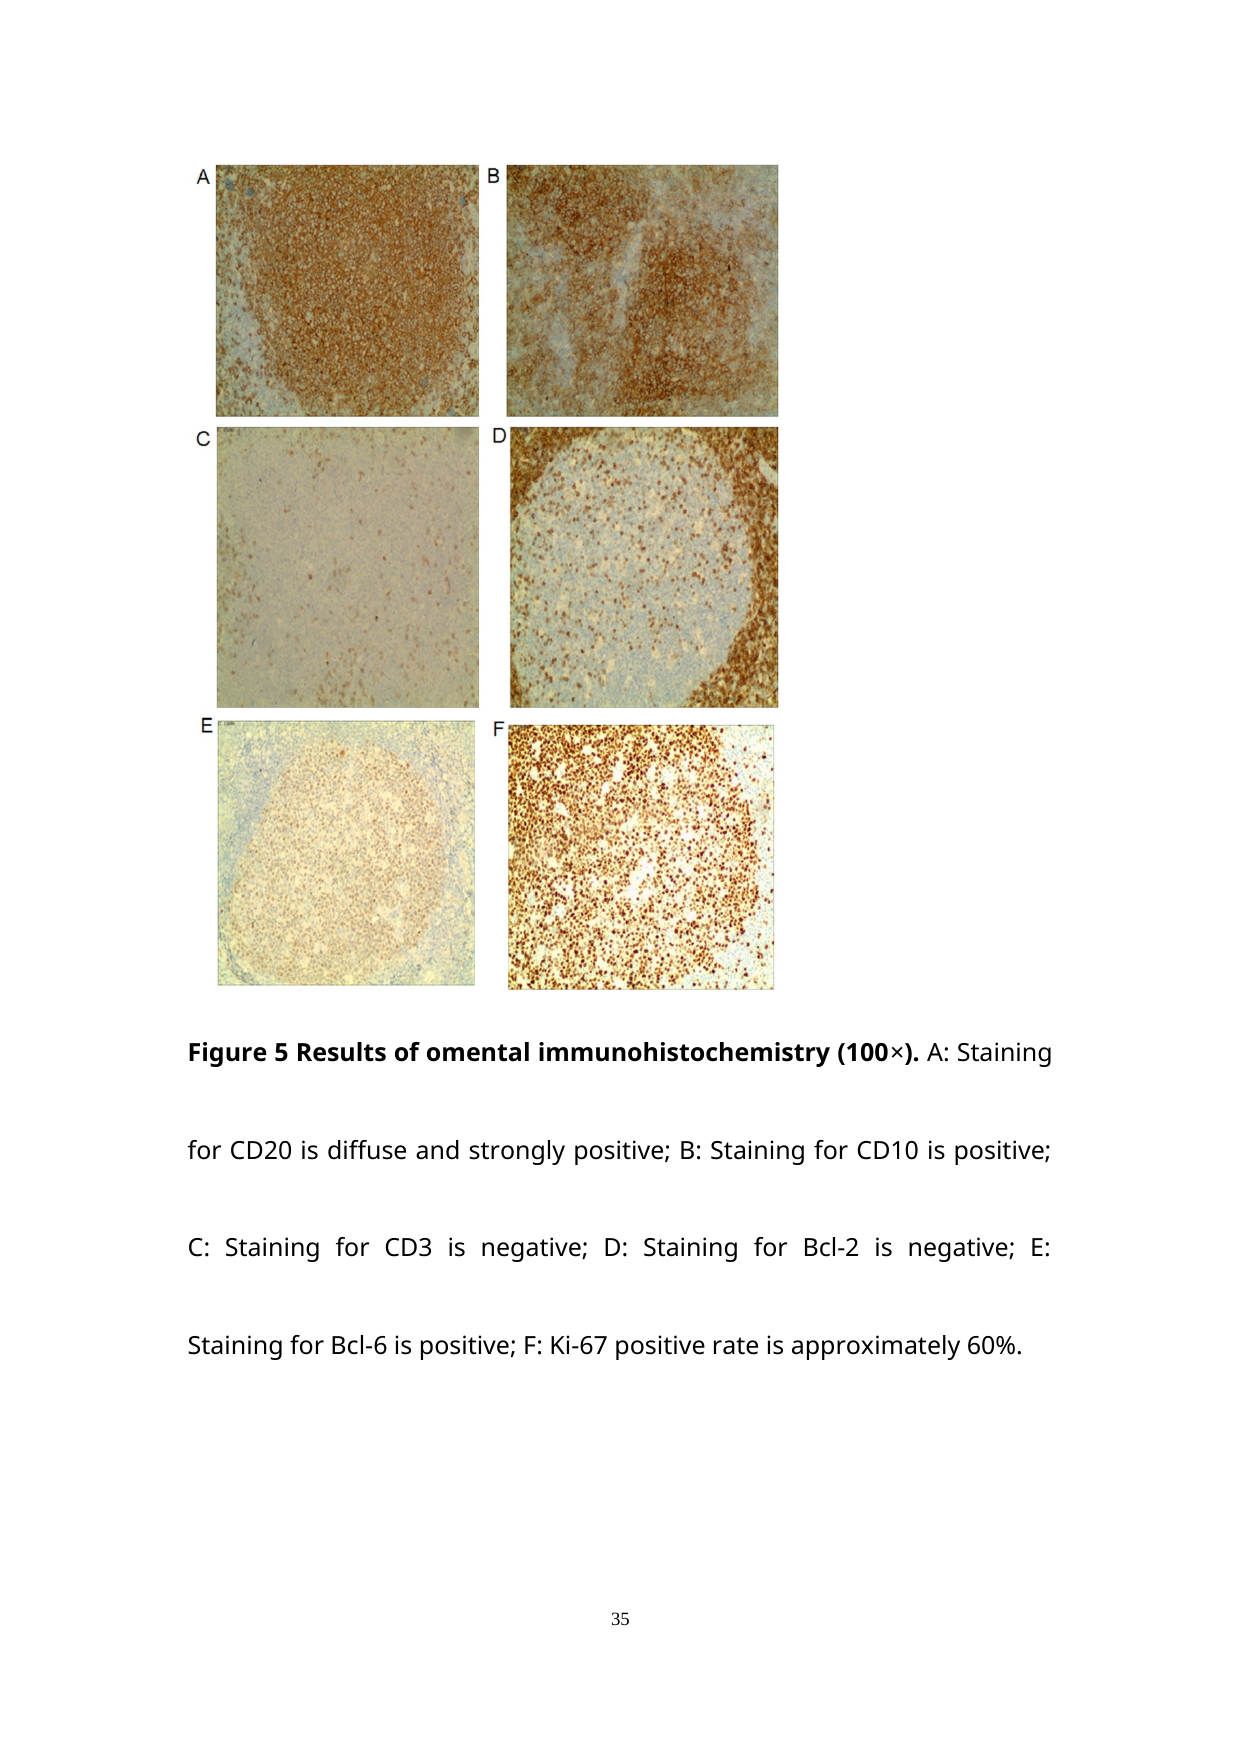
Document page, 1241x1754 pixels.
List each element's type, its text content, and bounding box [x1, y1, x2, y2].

picture [187, 162, 779, 992]
text Figure 5 Results of omental immunohistochemistry (100×). A: Staining for CD20 is diffuse and strongly positive; B: Staining for CD10 is positive; C: Staining for CD3 is negative; D: Staining for Bcl-2 is negative; E: Staining for Bcl-6 is positive; F: Ki-67 positive rate is approximately 60%. [187, 1019, 1053, 1377]
